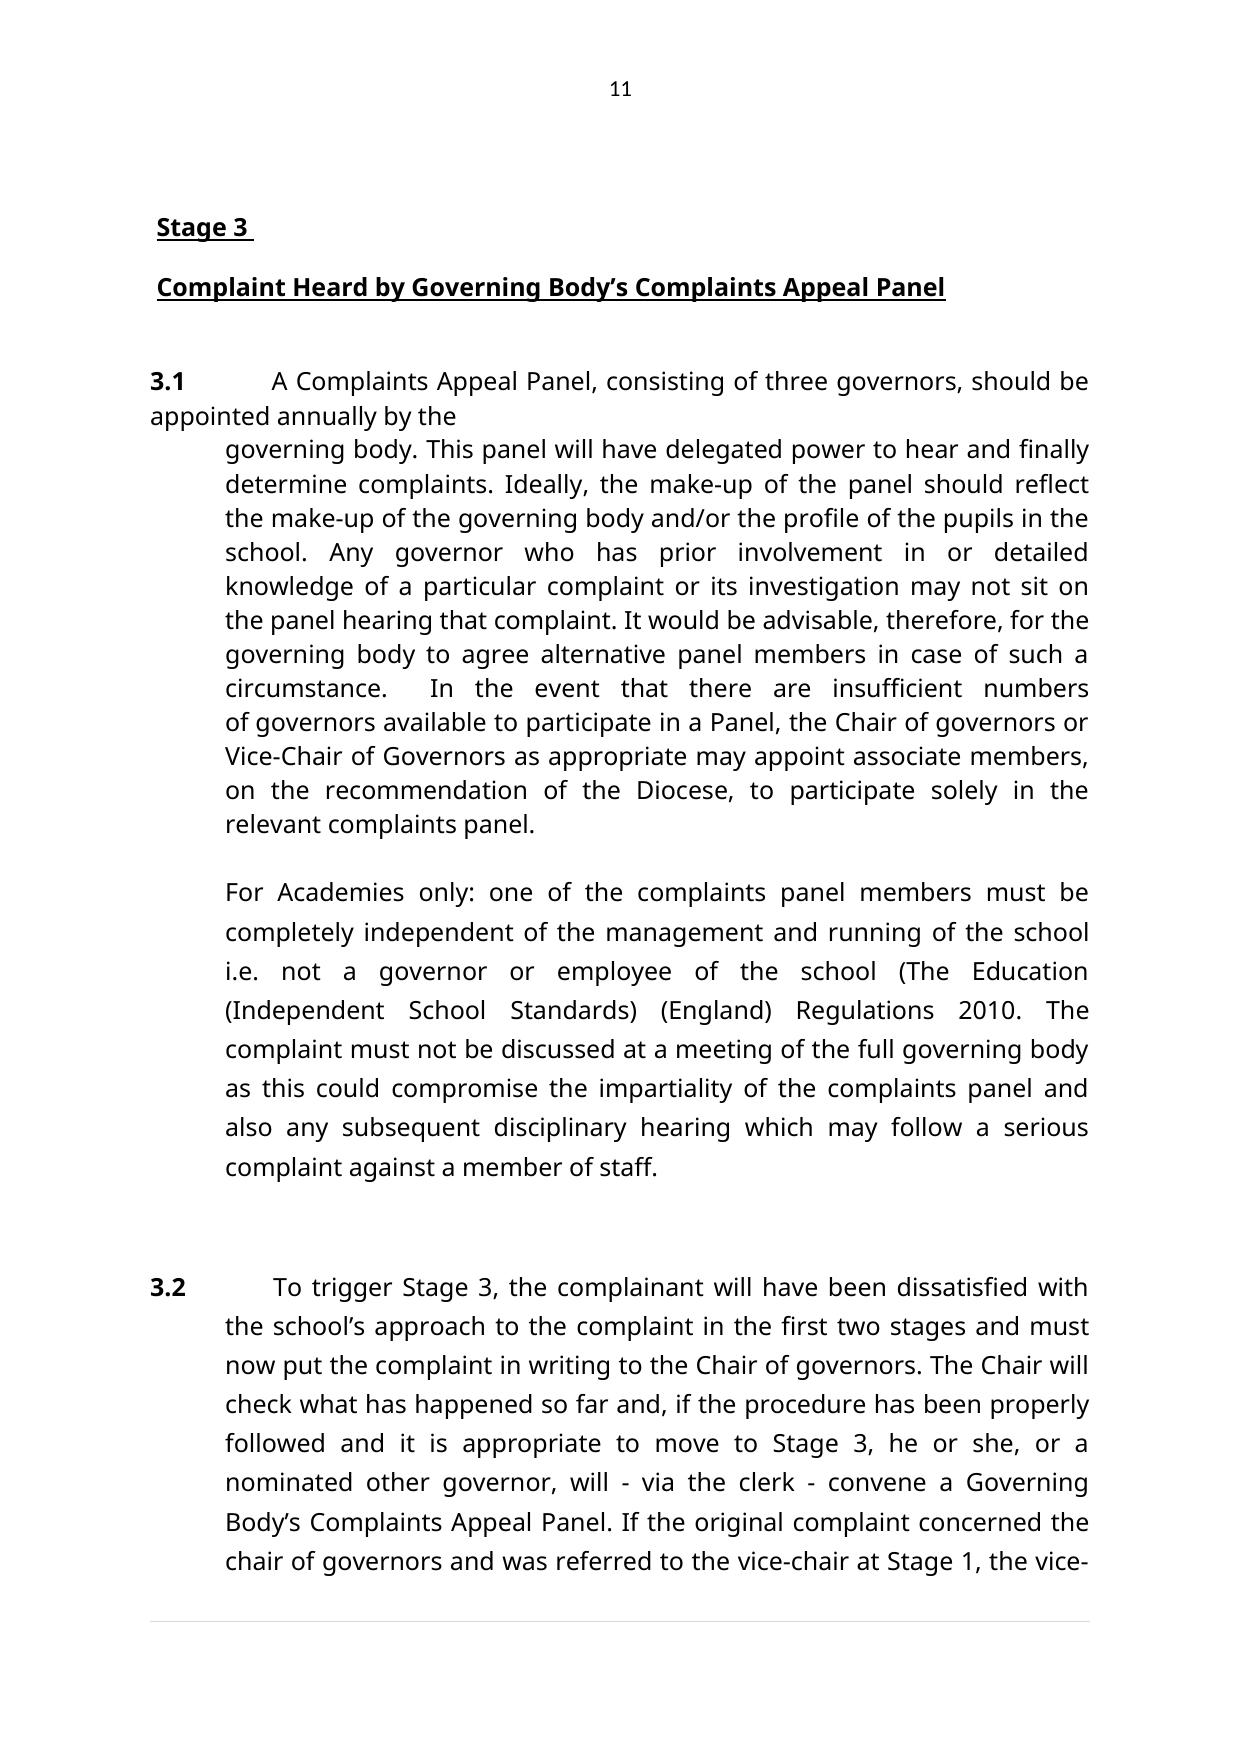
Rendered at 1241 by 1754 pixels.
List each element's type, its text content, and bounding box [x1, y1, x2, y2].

text Stage 3 [150, 210, 1090, 244]
text 3.1 A Complaints Appeal Panel, consisting of three governors, should be appointed annually by the [150, 364, 1090, 432]
text Complaint Heard by Governing Body’s Complaints Appeal Panel [150, 270, 1090, 304]
text For Academies only: one of the complaints panel members must be completely independent of the management and running of the school i.e. not a governor or employee of the school (The Education (Independent School Standards) (England) Regulations 2010. The complaint must not be discussed at a meeting of the full governing body as this could compromise the impartiality of the complaints panel and also any subsequent disciplinary hearing which may follow a serious complaint against a member of staff. [150, 875, 1090, 1183]
text governing body. This panel will have delegated power to hear and finally determine complaints. Ideally, the make-up of the panel should reflect the make-up of the governing body and/or the profile of the pupils in the school. Any governor who has prior involvement in or detailed knowledge of a particular complaint or its investigation may not sit on the panel hearing that complaint. It would be advisable, therefore, for the governing body to agree alternative panel members in case of such a circumstance. In the event that there are insufficient numbers of governors available to participate in a Panel, the Chair of governors or Vice-Chair of Governors as appropriate may appoint associate members, on the recommendation of the Diocese, to participate solely in the relevant complaints panel. [225, 432, 1090, 841]
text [150, 1269, 1090, 1577]
